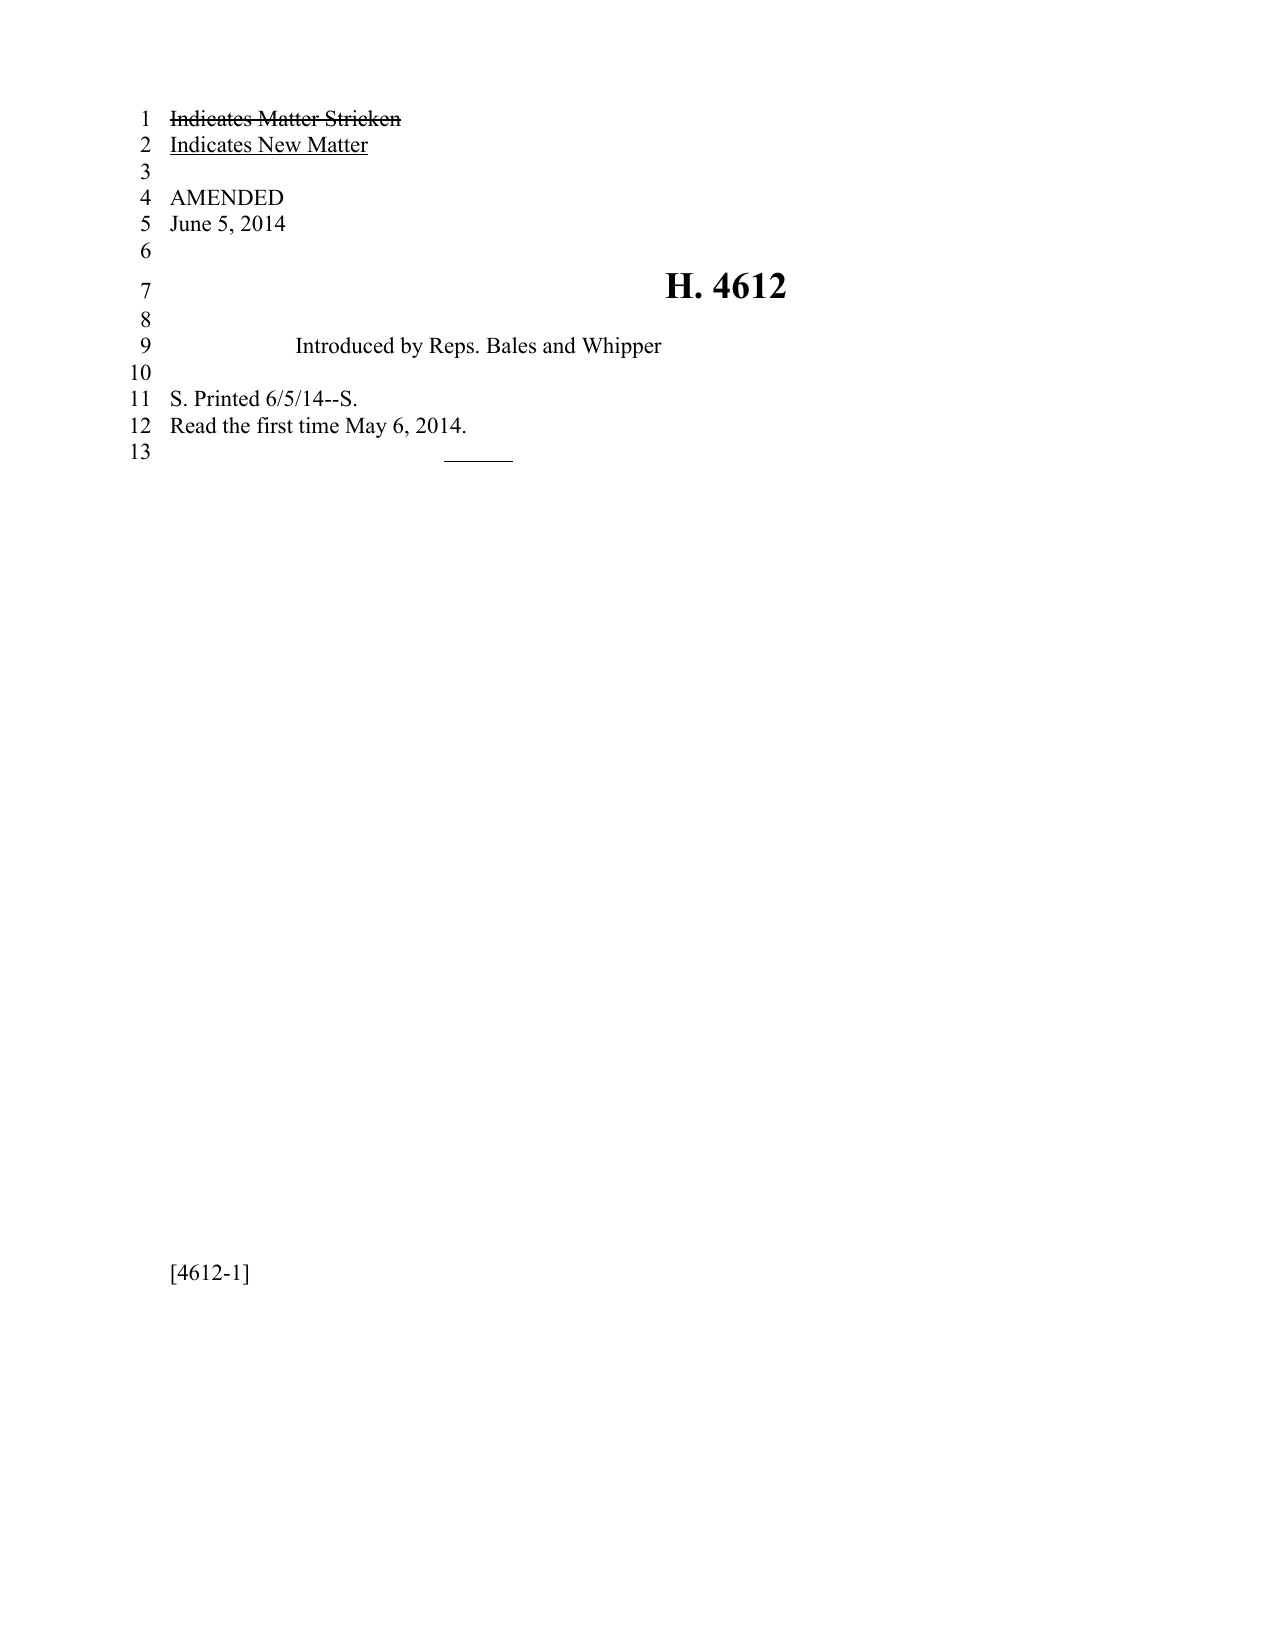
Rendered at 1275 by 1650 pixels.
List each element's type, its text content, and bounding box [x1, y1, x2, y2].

text Indicates New Matter [169, 131, 787, 158]
text Read the first time May 6, 2014. [169, 412, 787, 438]
text AMENDED [169, 184, 787, 210]
text Indicates Matter Stricken [169, 105, 787, 131]
text Introduced by Reps. Bales and Whipper [169, 333, 787, 359]
text S. Printed 6/5/14--S. [169, 385, 787, 412]
text H. 4612 [169, 263, 787, 306]
text June 5, 2014 [169, 210, 787, 237]
